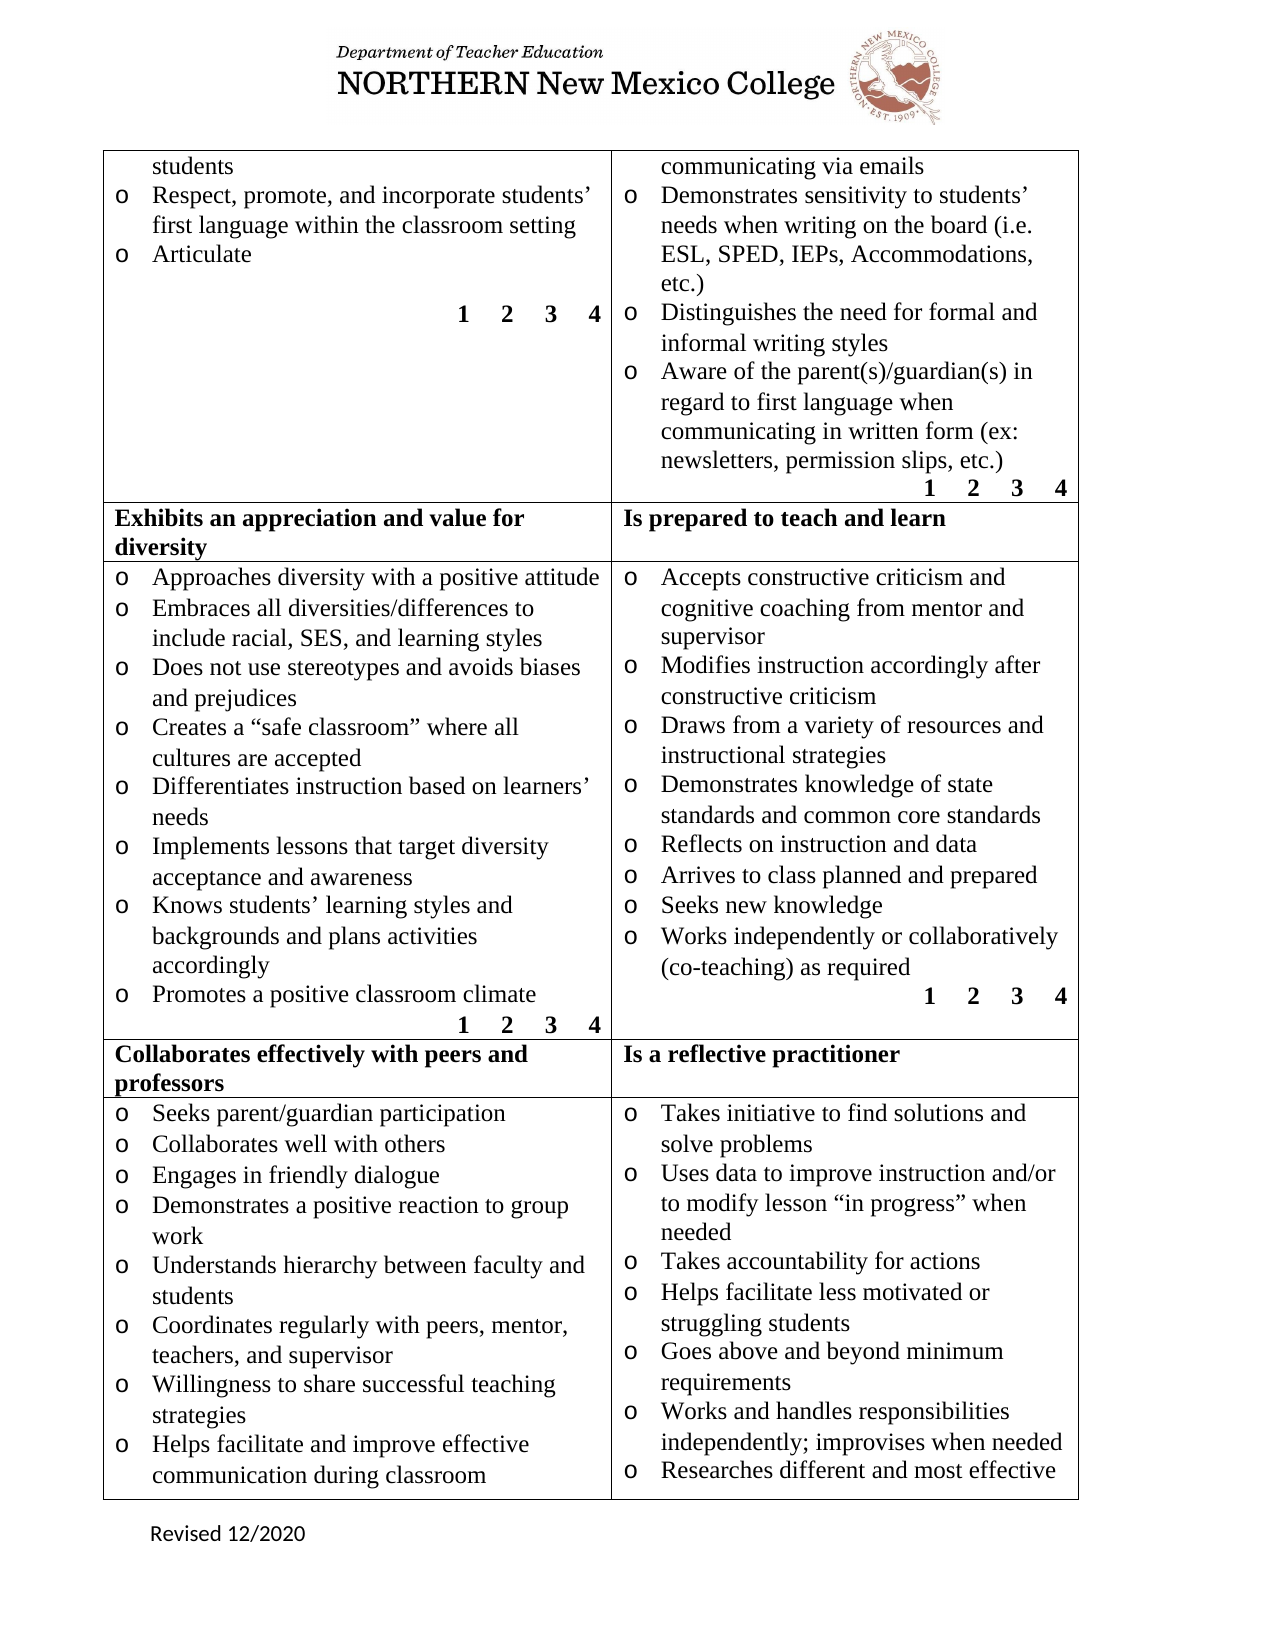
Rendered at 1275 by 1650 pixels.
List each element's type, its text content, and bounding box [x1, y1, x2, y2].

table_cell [104, 1098, 611, 1499]
table_cell Approaches diversity with a positive attitude Embraces all diversities/differences to include racial, SES, and learning styles Does not use stereotypes and avoids biases and prejudices Creates a “safe classroom” where all cultures are accepted Differentiates instruction based on learners’ needs Implements lessons that target diversity acceptance and awareness Knows students’ learning styles and backgrounds and plans activities accordingly Promotes a positive classroom climate 1 2 3 4 [104, 562, 611, 1038]
table_cell Exhibits an appreciation and value for diversity [104, 503, 611, 561]
table_cell Collaborates effectively with peers and professors [104, 1040, 611, 1097]
table_cell Is prepared to teach and learn [612, 503, 1078, 561]
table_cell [612, 151, 1078, 502]
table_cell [104, 151, 611, 502]
picture [326, 27, 945, 125]
table_cell Is a reflective practitioner [612, 1040, 1078, 1097]
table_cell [612, 1098, 1078, 1499]
table_cell Accepts constructive criticism and cognitive coaching from mentor and supervisor Modifies instruction accordingly after constructive criticism Draws from a variety of resources and instructional strategies Demonstrates knowledge of state standards and common core standards Reflects on instruction and data Arrives to class planned and prepared Seeks new knowledge Works independently or collaboratively (co-teaching) as required 1 2 3 4 [612, 562, 1078, 1038]
